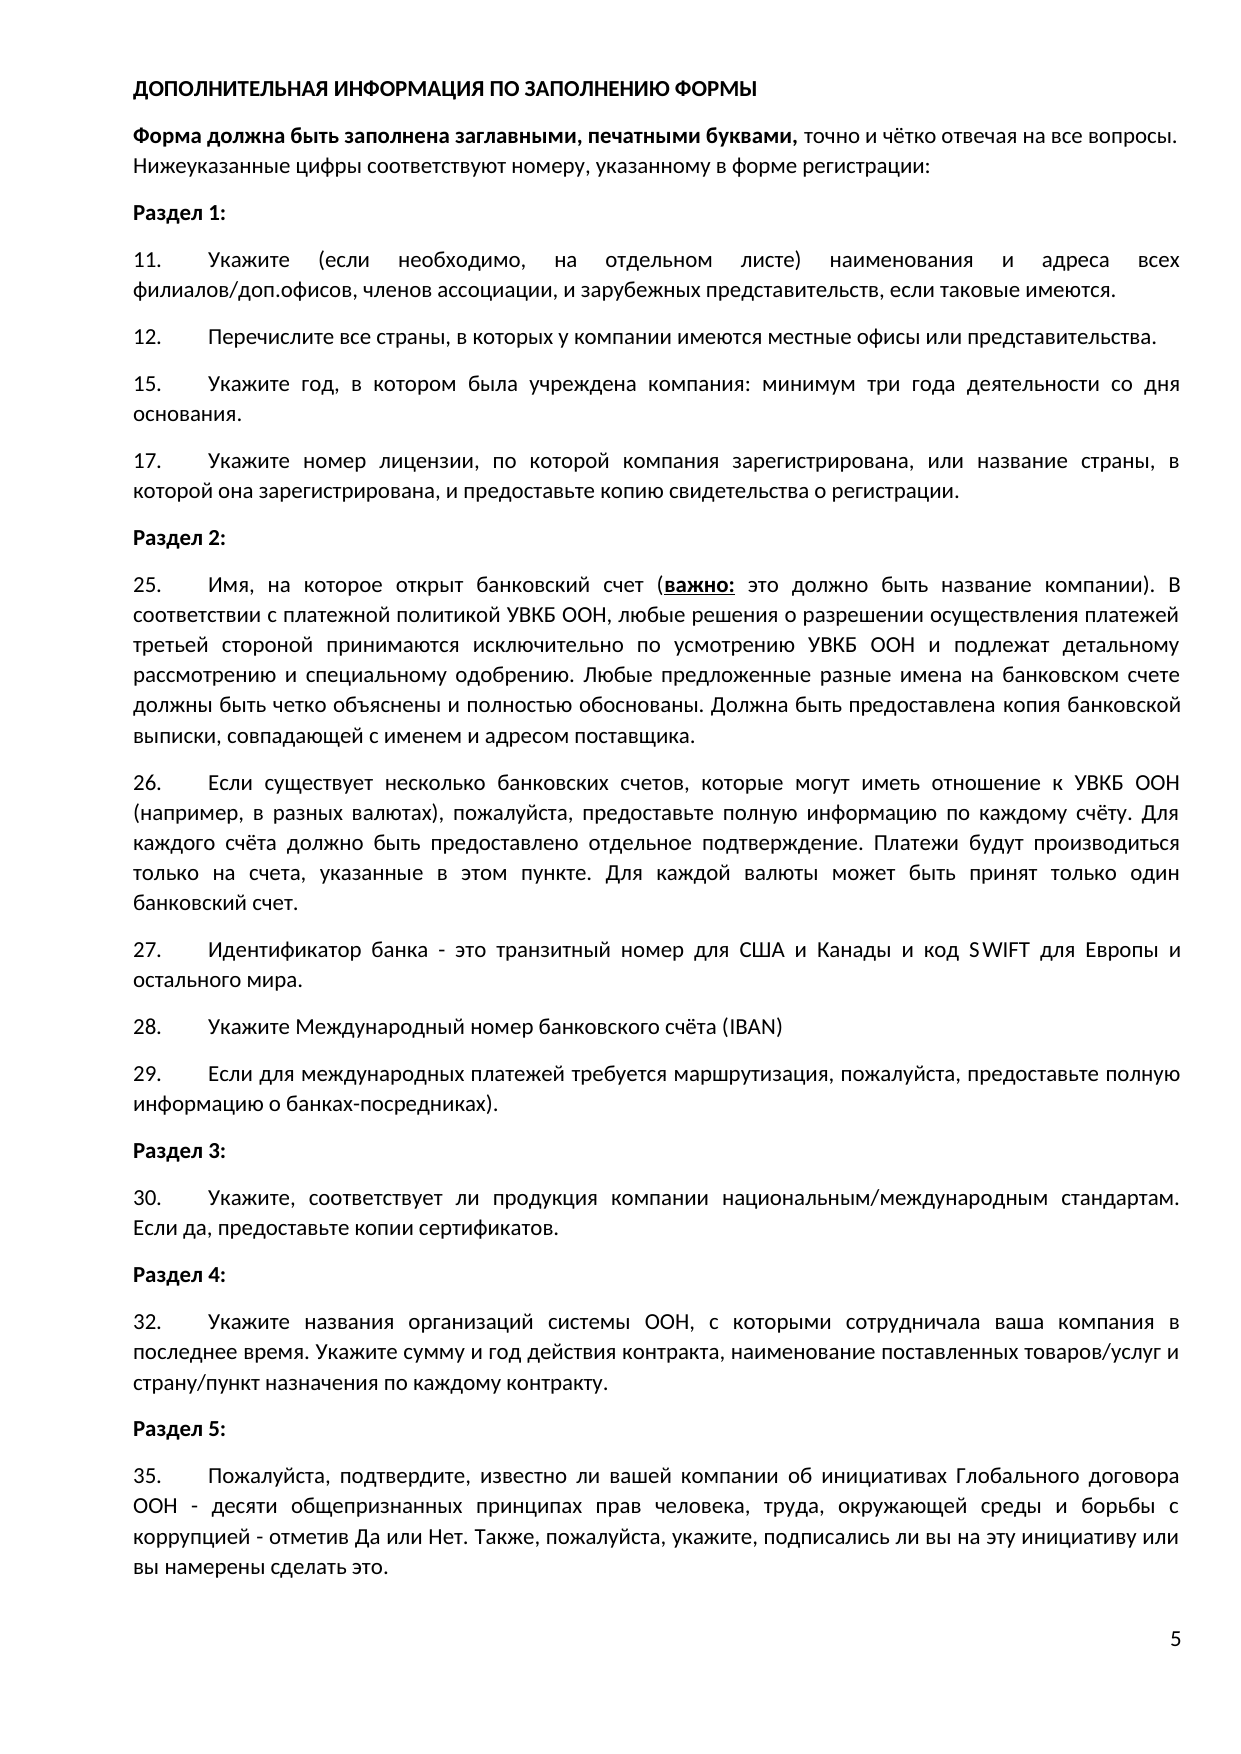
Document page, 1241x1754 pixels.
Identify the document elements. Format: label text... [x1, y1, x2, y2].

text Раздел 4: [133, 1260, 1181, 1288]
text Раздел 3: [133, 1136, 1181, 1164]
text 11. Укажите (если необходимо, на отдельном листе) наименования и адреса всех филиалов/доп.офисов, членов ассоциации, и зарубежных представительств, если таковые имеются. [133, 245, 1181, 303]
text 28. Укажите Международный номер банковского счёта (IBAN) [133, 1012, 1181, 1040]
text Форма должна быть заполнена заглавными, печатными буквами, точно и чётко отвечая на все вопросы. Нижеуказанные цифры соответствуют номеру, указанному в форме регистрации: [133, 121, 1181, 179]
text 17. Укажите номер лицензии, по которой компания зарегистрирована, или название страны, в которой она зарегистрирована, и предоставьте копию свидетельства о регистрации. [133, 446, 1181, 504]
text 32. Укажите названия организаций системы ООН, с которыми сотрудничала ваша компания в последнее время. Укажите сумму и год действия контракта, наименование поставленных товаров/услуг и страну/пункт назначения по каждому контракту. [133, 1307, 1181, 1396]
text Раздел 5: [133, 1414, 1181, 1442]
text Раздел 1: [133, 198, 1181, 226]
text ДОПОЛНИТЕЛЬНАЯ ИНФОРМАЦИЯ ПО ЗАПОЛНЕНИЮ ФОРМЫ [133, 74, 1181, 102]
text Раздел 2: [133, 523, 1181, 551]
text 30. Укажите, соответствует ли продукция компании национальным/международным стандартам. Если да, предоставьте копии сертификатов. [133, 1183, 1181, 1241]
text 15. Укажите год, в котором была учреждена компания: минимум три года деятельности со дня основания. [133, 369, 1181, 427]
text 27. Идентификатор банка - это транзитный номер для США и Канады и код SWIFT для Европы и остального мира. [133, 935, 1181, 993]
text 29. Если для международных платежей требуется маршрутизация, пожалуйста, предоставьте полную информацию о банках-посредниках). [133, 1059, 1181, 1117]
text 25. Имя, на которое открыт банковский счет (важно: это должно быть название компании). В соответствии с платежной политикой УВКБ ООН, любые решения о разрешении осуществления платежей третьей стороной принимаются исключительно по усмотрению УВКБ ООН и подлежат детальному рассмотрению и специальному одобрению. Любые предложенные разные имена на банковском счете должны быть четко объяснены и полностью обоснованы. Должна быть предоставлена ​​копия банковской выписки, совпадающей с именем и адресом поставщика. [133, 570, 1181, 749]
text 35. Пожалуйста, подтвердите, известно ли вашей компании об инициативах Глобального договора ООН - десяти общепризнанных принципах прав человека, труда, окружающей среды и борьбы с коррупцией - отметив Да или Нет. Также, пожалуйста, укажите, подписались ли вы на эту инициативу или вы намерены сделать это. [133, 1461, 1181, 1580]
text 26. Если существует несколько банковских счетов, которые могут иметь отношение к УВКБ ООН (например, в разных валютах), пожалуйста, предоставьте полную информацию по каждому счёту. Для каждого счёта должно быть предоставлено отдельное подтверждение. Платежи будут производиться только на счета, указанные в этом пункте. Для каждой валюты может быть принят только один банковский счет. [133, 768, 1181, 916]
text 12. Перечислите все страны, в которых у компании имеются местные офисы или представительства. [133, 322, 1181, 350]
